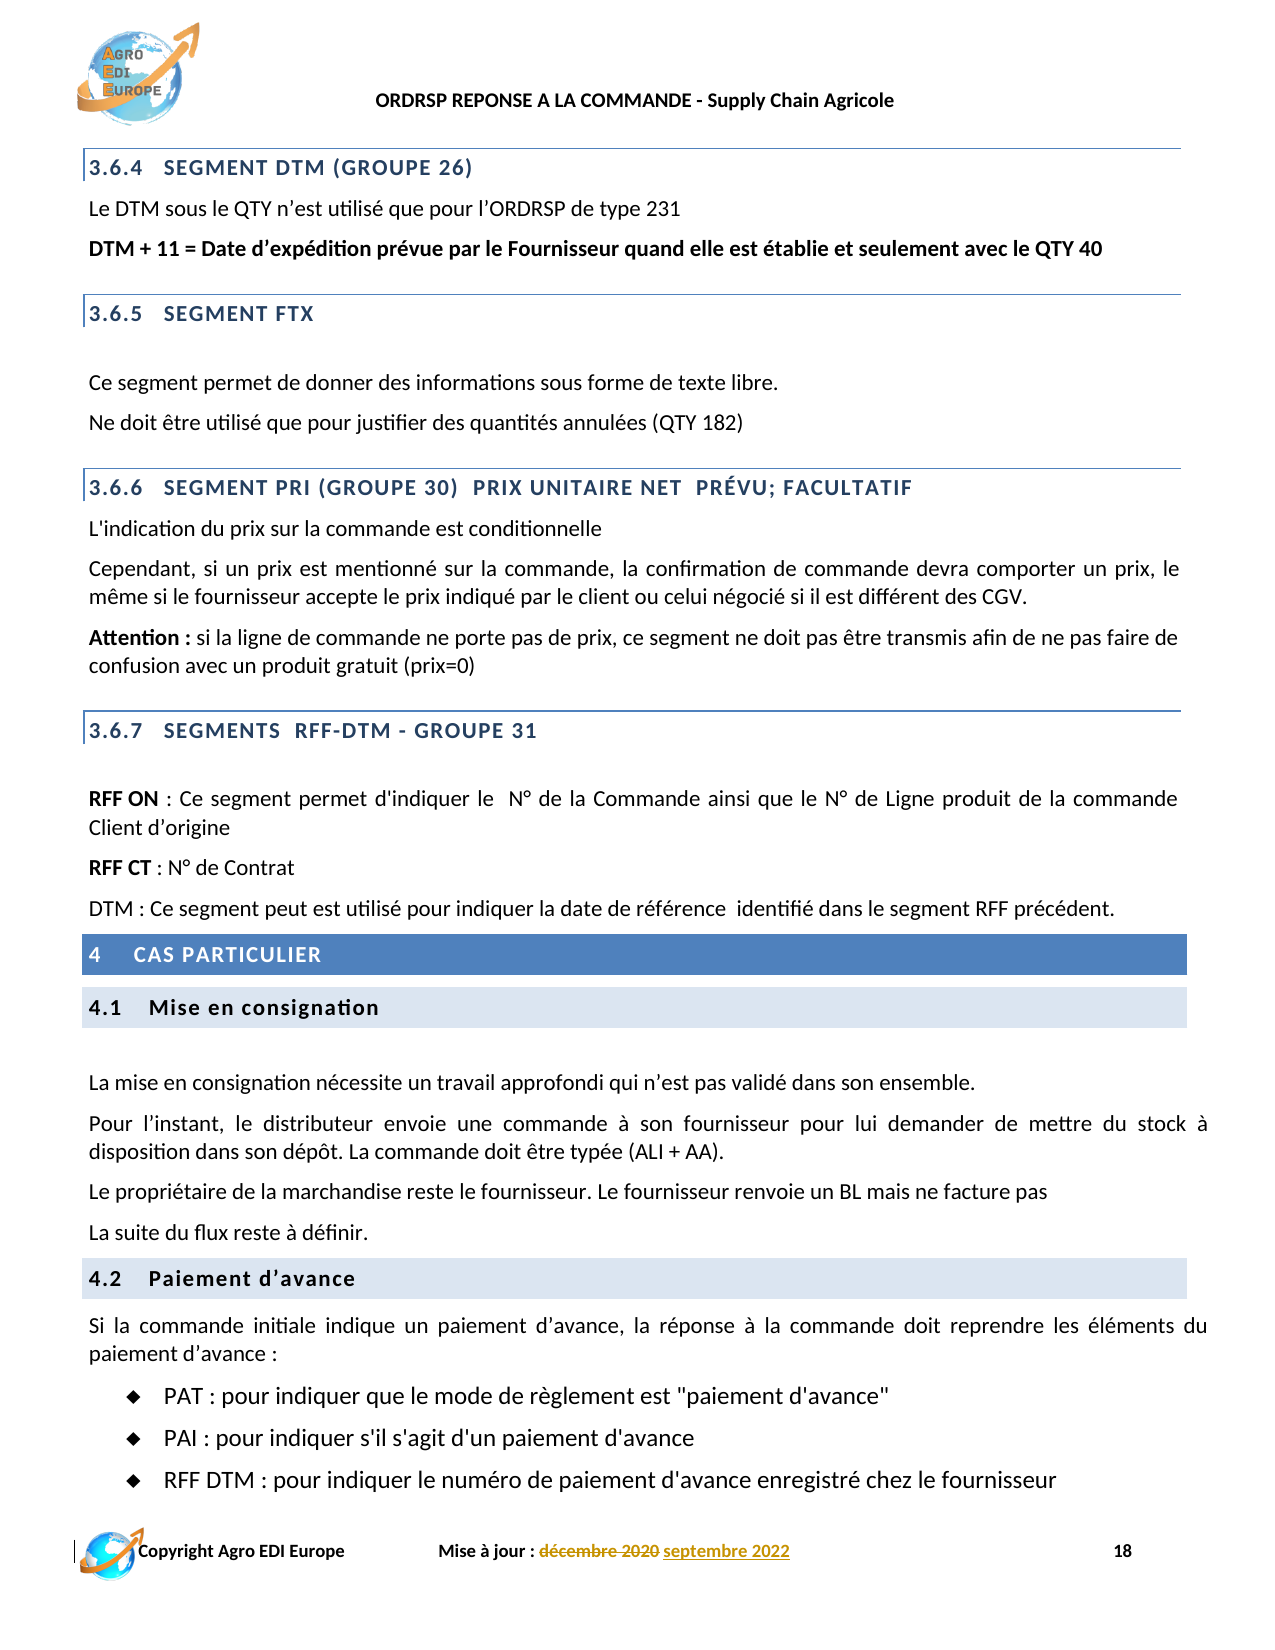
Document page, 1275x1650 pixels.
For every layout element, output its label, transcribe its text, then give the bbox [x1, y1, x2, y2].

text DTM + 11 = Date d’expédition prévue par le Fournisseur quand elle est établie et seulement avec le QTY 40 [89, 234, 1181, 262]
text Attention : si la ligne de commande ne porte pas de prix, ce segment ne doit pas être transmis afin de ne pas faire de confusion avec un produit gratuit (prix=0) [89, 623, 1181, 679]
text L'indication du prix sur la commande est conditionnelle [89, 514, 1181, 542]
text Cependant, si un prix est mentionné sur la commande, la confirmation de commande devra comporter un prix, le même si le fournisseur accepte le prix indiqué par le client ou celui négocié si il est différent des CGV. [89, 554, 1181, 611]
text RFF ON : Ce segment permet d'indiquer le N° de la Commande ainsi que le N° de Ligne produit de la commande Client d’origine [89, 784, 1181, 841]
subtitle Segment FTX [85, 295, 1181, 327]
subtitle Segment DTM (groupe 26) [85, 149, 1181, 181]
text RFF CT : N° de Contrat [89, 853, 1181, 881]
picture [51, 0, 221, 158]
text Le DTM sous le QTY n’est utilisé que pour l’ORDRSP de type 231 [89, 194, 1181, 222]
text Pour l’instant, le distributeur envoie une commande à son fournisseur pour lui demander de mettre du stock à disposition dans son dépôt. La commande doit être typée (ALI + AA). [89, 1109, 1211, 1165]
text DTM : Ce segment peut est utilisé pour indiquer la date de référence identifié dans le segment RFF précédent. [89, 894, 1181, 922]
text Si la commande initiale indique un paiement d’avance, la réponse à la commande doit reprendre les éléments du paiement d’avance : [89, 1311, 1211, 1367]
text La mise en consignation nécessite un travail approfondi qui n’est pas validé dans son ensemble. [89, 1068, 1211, 1096]
text Ne doit être utilisé que pour justifier des quantités annulées (QTY 182) [89, 408, 1181, 436]
text Ce segment permet de donner des informations sous forme de texte libre. [89, 368, 1181, 396]
subtitle Cas particulier [89, 940, 1181, 968]
list PAT : pour indiquer que le mode de règlement est "paiement d'avance" [126, 1380, 1181, 1410]
picture [141, 1547, 146, 1555]
list RFF DTM : pour indiquer le numéro de paiement d'avance enregistré chez le fournisseur [126, 1464, 1211, 1495]
subtitle Segment PRI (groupe 30) Prix unitaire net prévu; Facultatif [85, 469, 1181, 501]
subtitle Mise en consignation [89, 994, 1181, 1021]
subtitle Paiement d’avance [89, 1265, 1181, 1293]
text Le propriétaire de la marchandise reste le fournisseur. Le fournisseur renvoie un BL mais ne facture pas [89, 1177, 1211, 1205]
list PAI : pour indiquer s'il s'agit d'un paiement d'avance [126, 1422, 1181, 1453]
picture [76, 1521, 146, 1586]
text La suite du flux reste à définir. [89, 1218, 1211, 1246]
subtitle Segments RFF-DTM - groupe 31 [85, 712, 1181, 744]
